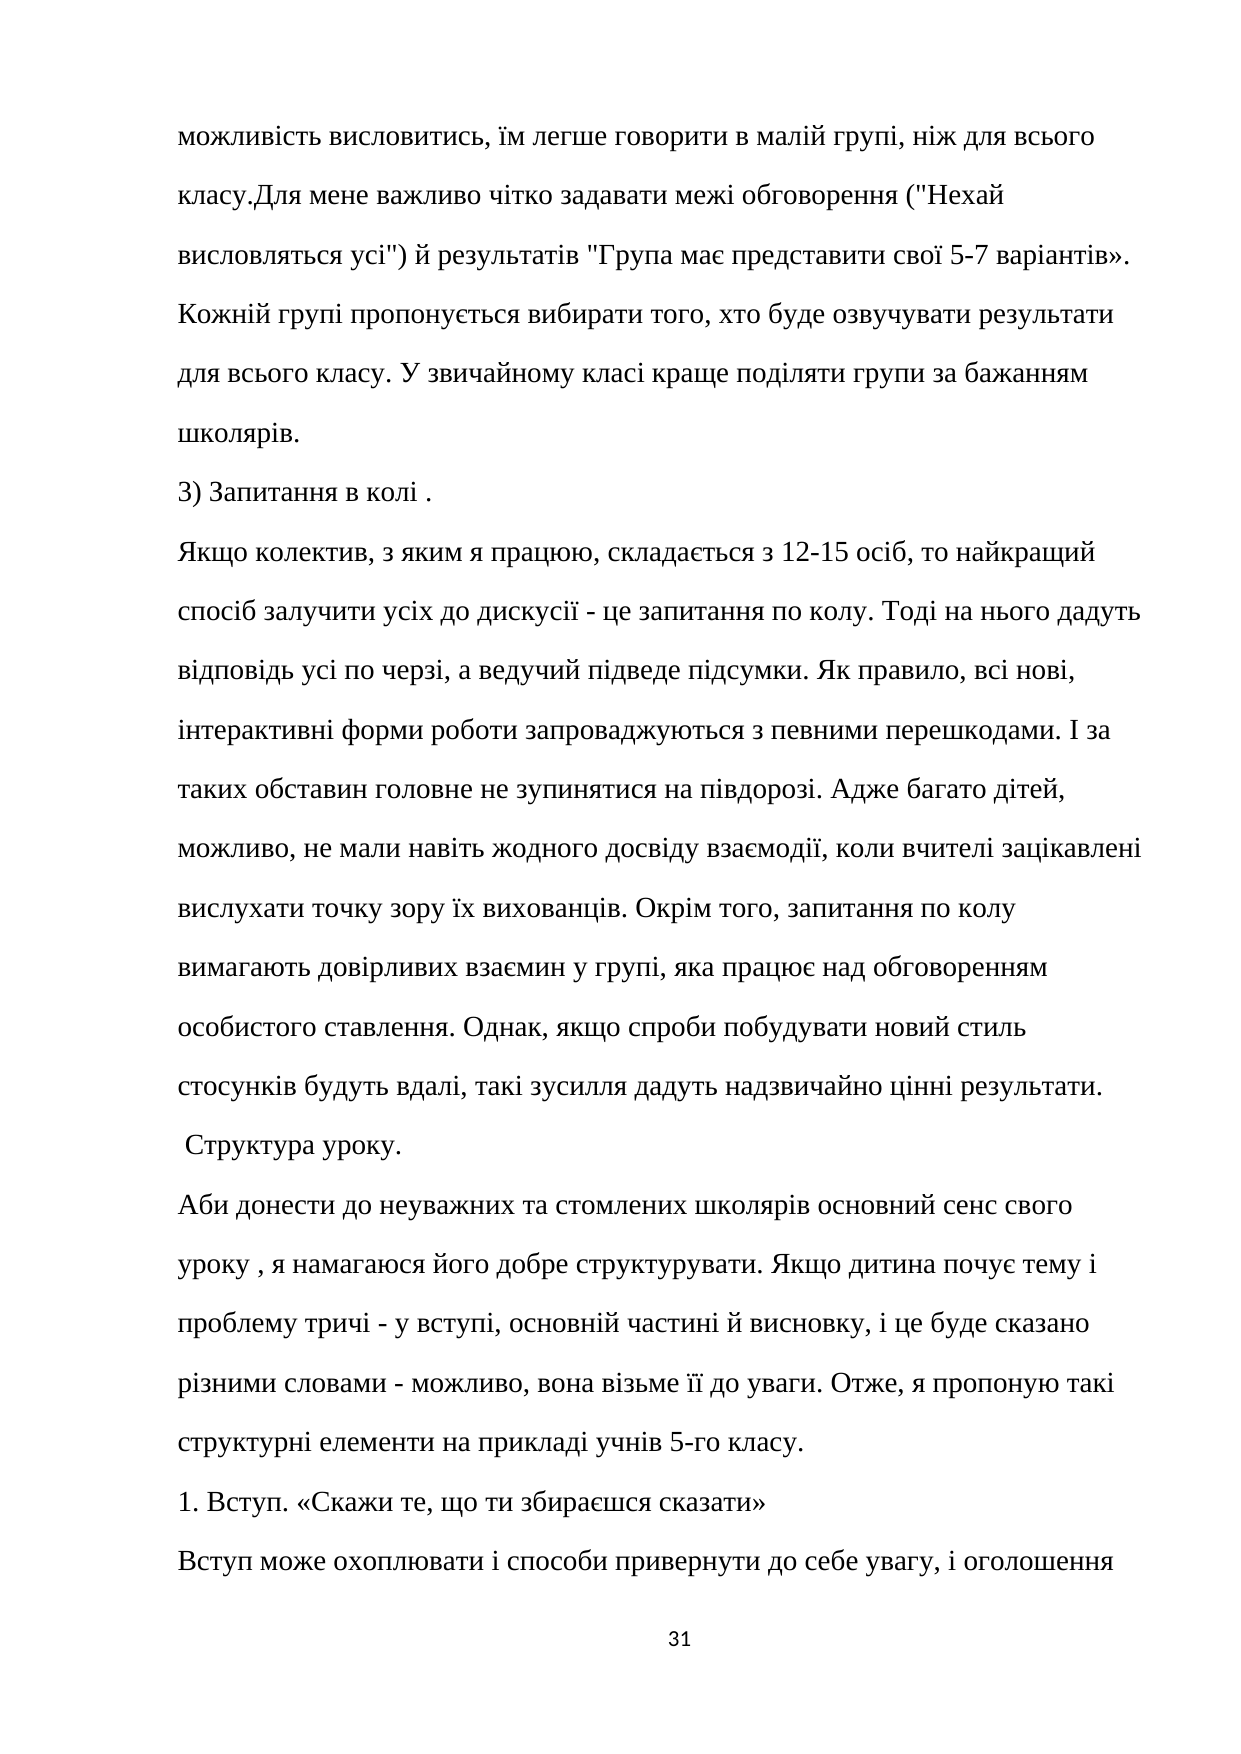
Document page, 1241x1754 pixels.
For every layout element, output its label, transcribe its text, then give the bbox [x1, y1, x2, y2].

text вислухати точку зору їх вихованців. Окрім того, запитання по колу [177, 890, 1181, 923]
text висловляться усі") й результатів "Група має представити свої 5-7 варіантів». [177, 237, 1181, 270]
text Вступ може охоплювати і способи привернути до себе увагу, і оголошення [177, 1543, 1181, 1577]
text Аби донести до неуважних та стомлених школярів основний сенс свого [177, 1187, 1181, 1220]
text стосунків будуть вдалі, такі зусилля дадуть надзвичайно цінні результати. [177, 1068, 1181, 1102]
text різними словами - можливо, вона візьме її до уваги. Отже, я пропоную такі [177, 1365, 1181, 1398]
text 1. Вступ. «Скажи те, що ти збираєшся сказати» [177, 1484, 1181, 1517]
text Якщо колектив, з яким я працюю, складається з 12-15 осіб, то найкращий [177, 534, 1181, 567]
text особистого ставлення. Однак, якщо спроби побудувати новий стиль [177, 1009, 1181, 1042]
text можливість висловитись, їм легше говорити в малій групі, ніж для всього [177, 118, 1181, 152]
text таких обставин головне не зупинятися на півдорозі. Адже багато дітей, [177, 771, 1181, 805]
text можливо, не мали навіть жодного досвіду взаємодії, коли вчителі зацікавлені [177, 831, 1181, 864]
text Кожній групі пропонується вибирати того, хто буде озвучувати результати [177, 296, 1181, 330]
text уроку , я намагаюся його добре структурувати. Якщо дитина почує тему і [177, 1246, 1181, 1280]
text класу.Для мене важливо чітко задавати межі обговорення ("Нехай [177, 177, 1181, 211]
text для всього класу. У звичайному класі краще поділяти групи за бажанням [177, 356, 1181, 389]
text вимагають довірливих взаємин у групі, яка працює над обговоренням [177, 949, 1181, 983]
text структурні елементи на прикладі учнів 5-го класу. [177, 1424, 1181, 1458]
text 3) Запитання в колі . [177, 474, 1181, 508]
text відповідь усі по черзі, а ведучий підведе підсумки. Як правило, всі нові, [177, 652, 1181, 686]
text школярів. [177, 415, 1181, 448]
text Структура уроку. [177, 1127, 1181, 1161]
text спосіб залучити усіх до дискусії - це запитання по колу. Тоді на нього дадуть [177, 593, 1181, 627]
text інтерактивні форми роботи запроваджуються з певними перешкодами. І за [177, 712, 1181, 745]
text проблему тричі - у вступі, основній частині й висновку, і це буде сказано [177, 1306, 1181, 1339]
